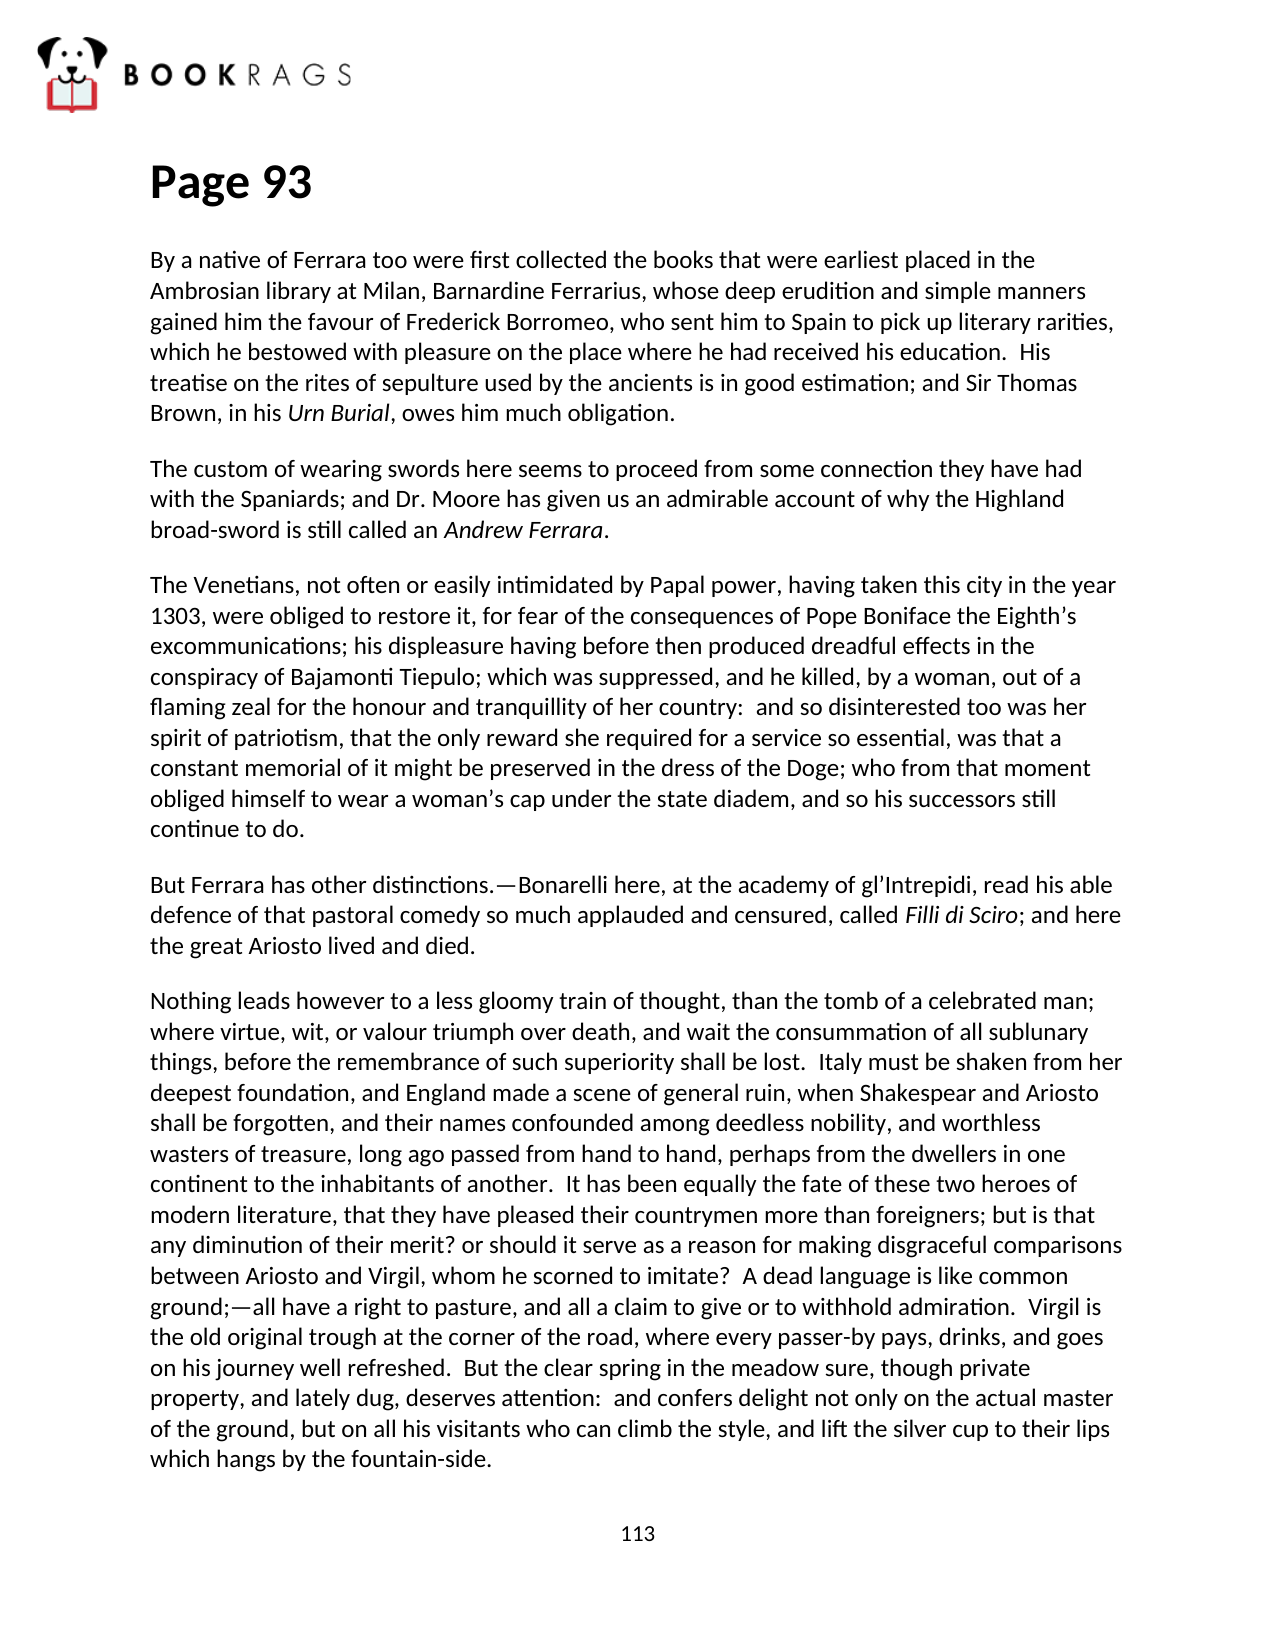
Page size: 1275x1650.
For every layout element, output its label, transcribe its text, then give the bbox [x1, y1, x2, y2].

text Page 93 [150, 150, 1125, 211]
text The Venetians, not often or easily intimidated by Papal power, having taken this city in the year 1303, were obliged to restore it, for fear of the consequences of Pope Boniface the Eighth’s excommunications; his displeasure having before then produced dreadful effects in the conspiracy of Bajamonti Tiepulo; which was suppressed, and he killed, by a woman, out of a flaming zeal for the honour and tranquillity of her country: and so disinterested too was her spirit of patriotism, that the only reward she required for a service so essential, was that a constant memorial of it might be preserved in the dress of the Doge; who from that moment obliged himself to wear a woman’s cap under the state diadem, and so his successors still continue to do. [150, 569, 1125, 844]
text The custom of wearing swords here seems to proceed from some connection they have had with the Spaniards; and Dr. Moore has given us an admirable account of why the Highland broad-sword is still called an Andrew Ferrara. [150, 453, 1125, 544]
text By a native of Ferrara too were first collected the books that were earliest placed in the Ambrosian library at Milan, Barnardine Ferrarius, whose deep erudition and simple manners gained him the favour of Frederick Borromeo, who sent him to Spain to pick up literary rarities, which he bestowed with pleasure on the place where he had received his education. His treatise on the rites of sepulture used by the ancients is in good estimation; and Sir Thomas Brown, in his Urn Burial, owes him much obligation. [150, 244, 1125, 428]
text Nothing leads however to a less gloomy train of thought, than the tomb of a celebrated man; where virtue, wit, or valour triumph over death, and wait the consummation of all sublunary things, before the remembrance of such superiority shall be lost. Italy must be shaken from her deepest foundation, and England made a scene of general ruin, when Shakespear and Ariosto shall be forgotten, and their names confounded among deedless nobility, and worthless wasters of treasure, long ago passed from hand to hand, perhaps from the dwellers in one continent to the inhabitants of another. It has been equally the fate of these two heroes of modern literature, that they have pleased their countrymen more than foreigners; but is that any diminution of their merit? or should it serve as a reason for making disgraceful comparisons between Ariosto and Virgil, whom he scorned to imitate? A dead language is like common ground;—­all have a right to pasture, and all a claim to give or to withhold admiration. Virgil is the old original trough at the corner of the road, where every passer-by pays, drinks, and goes on his journey well refreshed. But the clear spring in the meadow sure, though private property, and lately dug, deserves attention: and confers delight not only on the actual master of the ground, but on all his visitants who can climb the style, and lift the silver cup to their lips which hangs by the fountain-side. [150, 986, 1125, 1474]
picture [37, 37, 351, 113]
text But Ferrara has other distinctions.—­Bonarelli here, at the academy of gl’Intrepidi, read his able defence of that pastoral comedy so much applauded and censured, called Filli di Sciro; and here the great Ariosto lived and died. [150, 869, 1125, 961]
